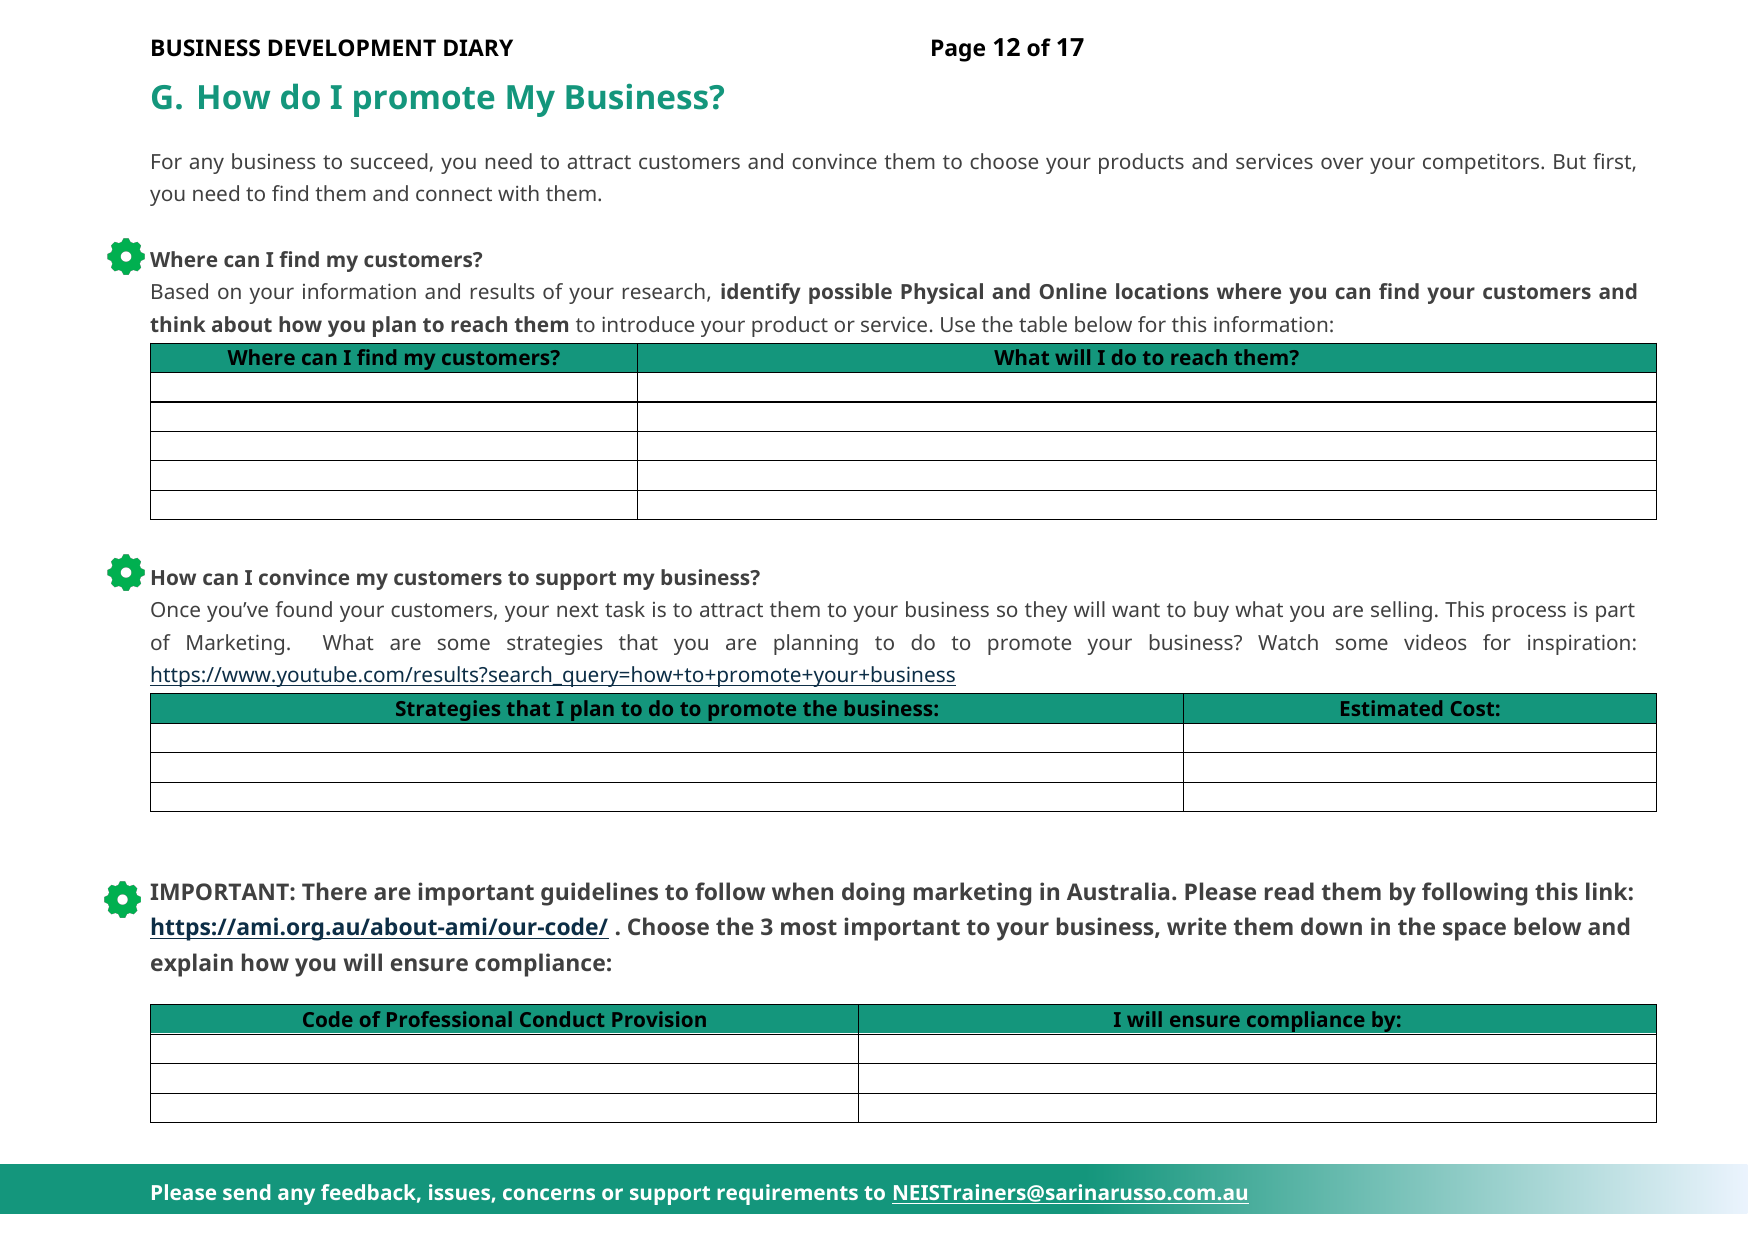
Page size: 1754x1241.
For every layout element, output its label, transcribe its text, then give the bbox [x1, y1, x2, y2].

table_cell [151, 432, 637, 460]
table_cell [859, 1064, 1656, 1092]
table_cell [859, 1035, 1656, 1063]
table_header Strategies that I plan to do to promote the business: [151, 694, 1183, 723]
table_cell [638, 432, 1656, 460]
table_header Code of Professional Conduct Provision [151, 1005, 858, 1033]
text How can I convince my customers to support my business? [150, 563, 1639, 591]
picture [102, 548, 150, 597]
text Where can I find my customers? [150, 245, 1639, 273]
table_cell [151, 724, 1183, 752]
text For any business to succeed, you need to attract customers and convince them to choose your products and services over your competitors. But first, you need to find them and connect with them. [150, 147, 1639, 208]
picture [102, 232, 150, 281]
list How do I promote My Business? [150, 74, 1639, 119]
table_cell [1184, 724, 1656, 752]
table_cell [638, 373, 1656, 401]
table_header Estimated Cost: [1184, 694, 1656, 723]
table_cell [1184, 753, 1656, 782]
text IMPORTANT: There are important guidelines to follow when doing marketing in Australia. Please read them by following this link: https://ami.org.au/about-ami/our-code/ . Choose the 3 most important to your business, write them down in the space below and explain how you will ensure compliance: [150, 875, 1639, 978]
text Once you’ve found your customers, your next task is to attract them to your business so they will want to buy what you are selling. This process is part of Marketing. What are some strategies that you are planning to do to promote your business? Watch some videos for inspiration: https://www.youtube.com/results?search_query=how+to+promote+your+business [150, 595, 1639, 689]
table_cell [859, 1094, 1656, 1122]
table_cell [638, 491, 1656, 519]
table_cell [151, 403, 637, 431]
table_cell [151, 1064, 858, 1092]
table_cell [151, 461, 637, 490]
table_cell [151, 373, 637, 401]
table_cell [151, 1035, 858, 1063]
picture [98, 875, 147, 924]
table_cell [151, 491, 637, 519]
table_header What will I do to reach them? [638, 344, 1656, 372]
table_header Where can I find my customers? [151, 344, 637, 372]
table_cell [151, 753, 1183, 782]
table_cell [638, 461, 1656, 490]
table_cell [1184, 783, 1656, 811]
table_cell [638, 403, 1656, 431]
text Based on your information and results of your research, identify possible Physical and Online locations where you can find your customers and think about how you plan to reach them to introduce your product or service. Use the table below for this information: [150, 277, 1639, 338]
table_header I will ensure compliance by: [859, 1005, 1656, 1033]
table_cell [151, 1094, 858, 1122]
table_cell [151, 783, 1183, 811]
